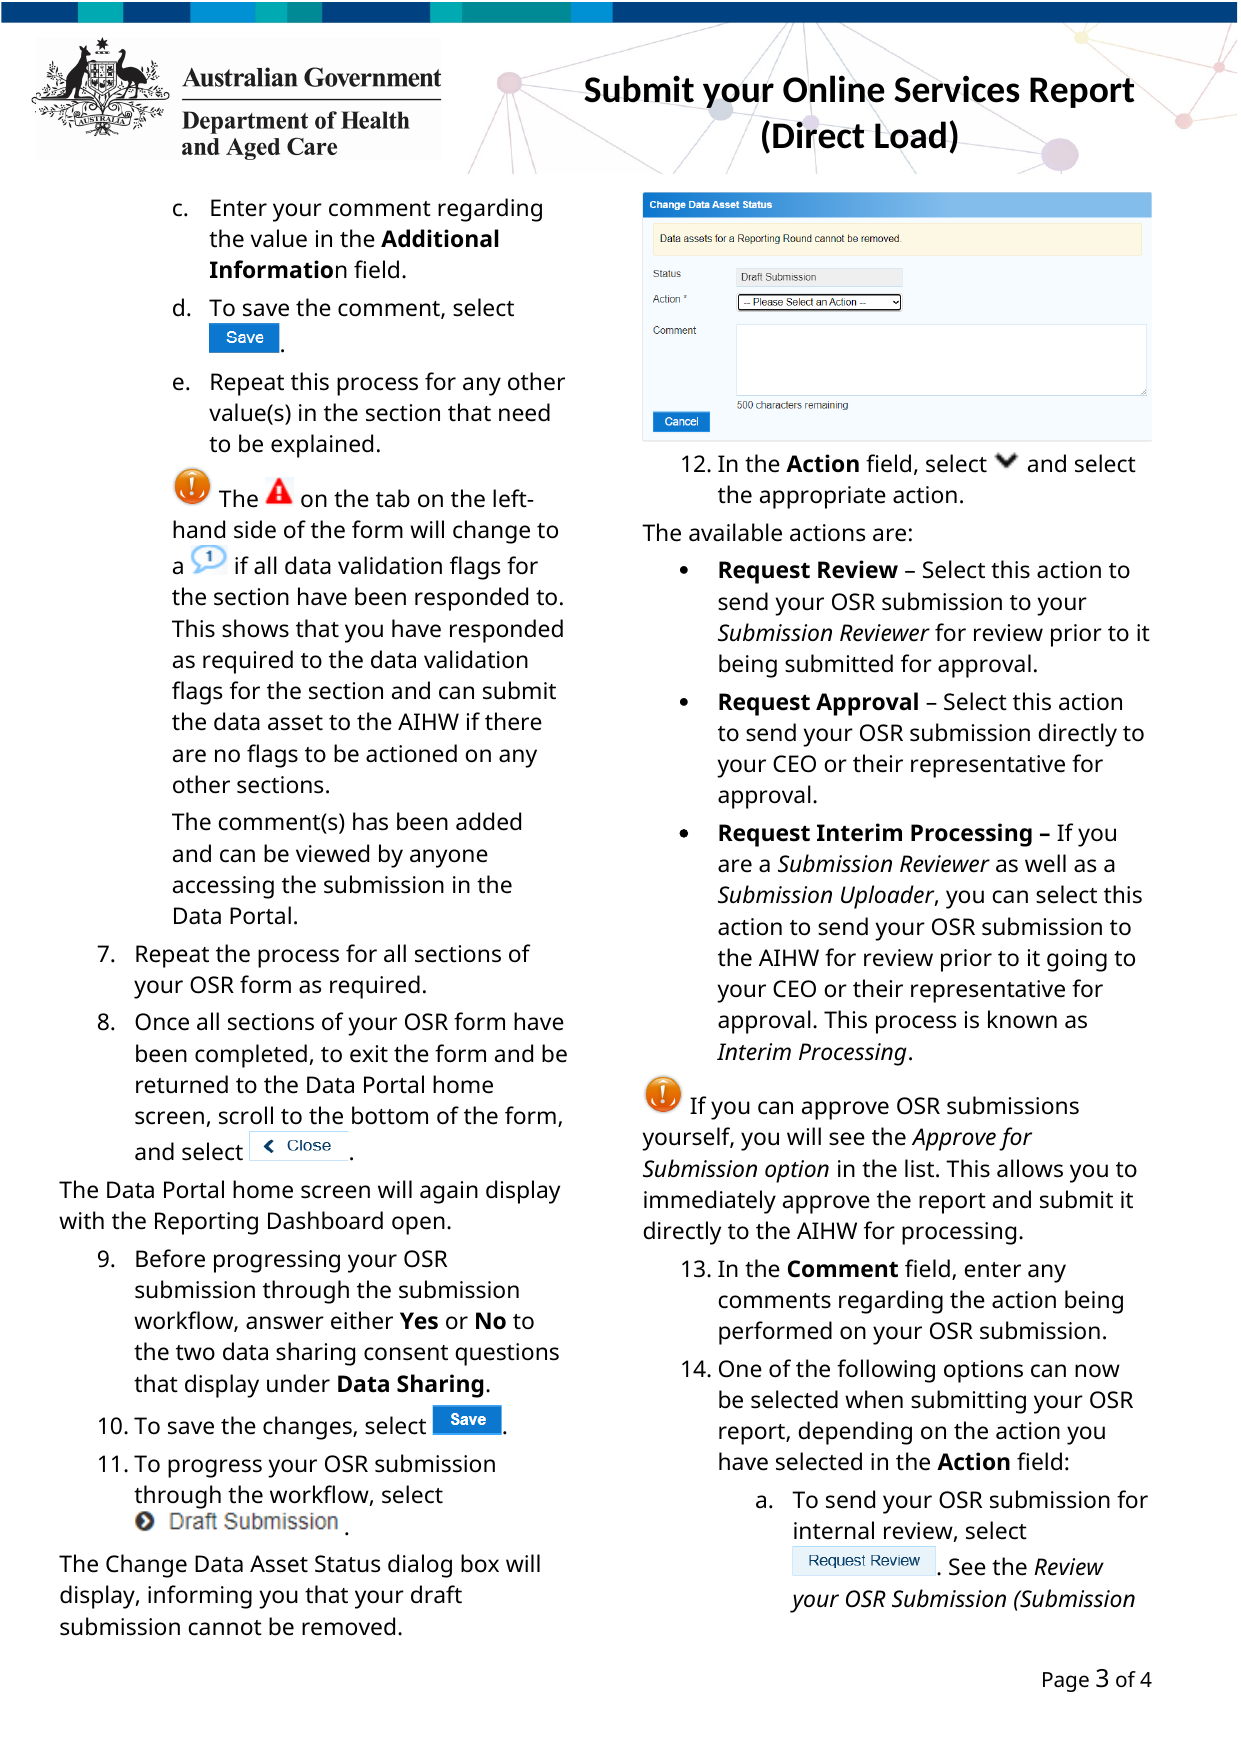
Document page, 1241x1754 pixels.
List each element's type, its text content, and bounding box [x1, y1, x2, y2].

text The Change Data Asset Status dialog box will display, informing you that your draft submission cannot be removed. [59, 1548, 568, 1642]
text Request Interim Processing – If you are a Submission Reviewer as well as a Submission Uploader, you can select this action to send your OSR submission to the AIHW for review prior to it going to your CEO or their representative for approval. This process is known as Interim Processing. [680, 817, 1152, 1067]
picture [993, 452, 1021, 473]
text Before progressing your OSR submission through the submission workflow, answer either Yes or No to the two data sharing consent questions that display under Data Sharing. [97, 1243, 568, 1399]
picture [190, 545, 228, 575]
text Once all sections of your OSR form have been completed, to exit the form and be returned to the Data Portal home screen, scroll to the bottom of the form, and select . [97, 1006, 568, 1168]
picture [642, 192, 1152, 442]
list Enter your comment regarding the value in the Additional Information field. [172, 192, 568, 286]
text The Data Portal home screen will again display with the Reporting Dashboard open. [59, 1174, 568, 1236]
picture [249, 1131, 349, 1161]
picture [432, 1405, 502, 1435]
text The available actions are: [642, 517, 1152, 548]
picture [264, 477, 295, 507]
list Repeat this process for any other value(s) in the section that need to be explained. [172, 366, 568, 459]
text The on the tab on the left-hand side of the form will change to a if all data validation flags for the section have been responded to. This shows that you have responded as required to the data validation flags for the section and can submit the data asset to the AIHW if there are no flags to be actioned on any other sections. [172, 466, 568, 800]
picture [1, 2, 1238, 175]
text One of the following options can now be selected when submitting your OSR report, depending on the action you have selected in the Action field: [680, 1353, 1152, 1478]
picture [642, 1073, 684, 1115]
text Request Review – Select this action to send your OSR submission to your Submission Reviewer for review prior to it being submitted for approval. [680, 554, 1152, 679]
picture [209, 323, 280, 353]
picture [171, 465, 213, 507]
text In the Action field, select and select the appropriate action. [680, 448, 1152, 511]
picture [792, 1546, 936, 1576]
picture [134, 1510, 344, 1536]
list To save the comment, select . [172, 292, 568, 359]
text Request Approval – Select this action to send your OSR submission directly to your CEO or their representative for approval. [680, 686, 1152, 811]
text In the Comment field, enter any comments regarding the action being performed on your OSR submission. [680, 1253, 1152, 1346]
text Repeat the process for all sections of your OSR form as required. [97, 938, 568, 1000]
text The comment(s) has been added and can be viewed by anyone accessing the submission in the Data Portal. [172, 806, 568, 931]
text To progress your OSR submission through the workflow, select . [97, 1448, 568, 1542]
text If you can approve OSR submissions yourself, you will see the Approve for Submission option in the list. This allows you to immediately approve the report and submit it directly to the AIHW for processing. [642, 1073, 1152, 1246]
text To save the changes, select . [97, 1405, 568, 1441]
